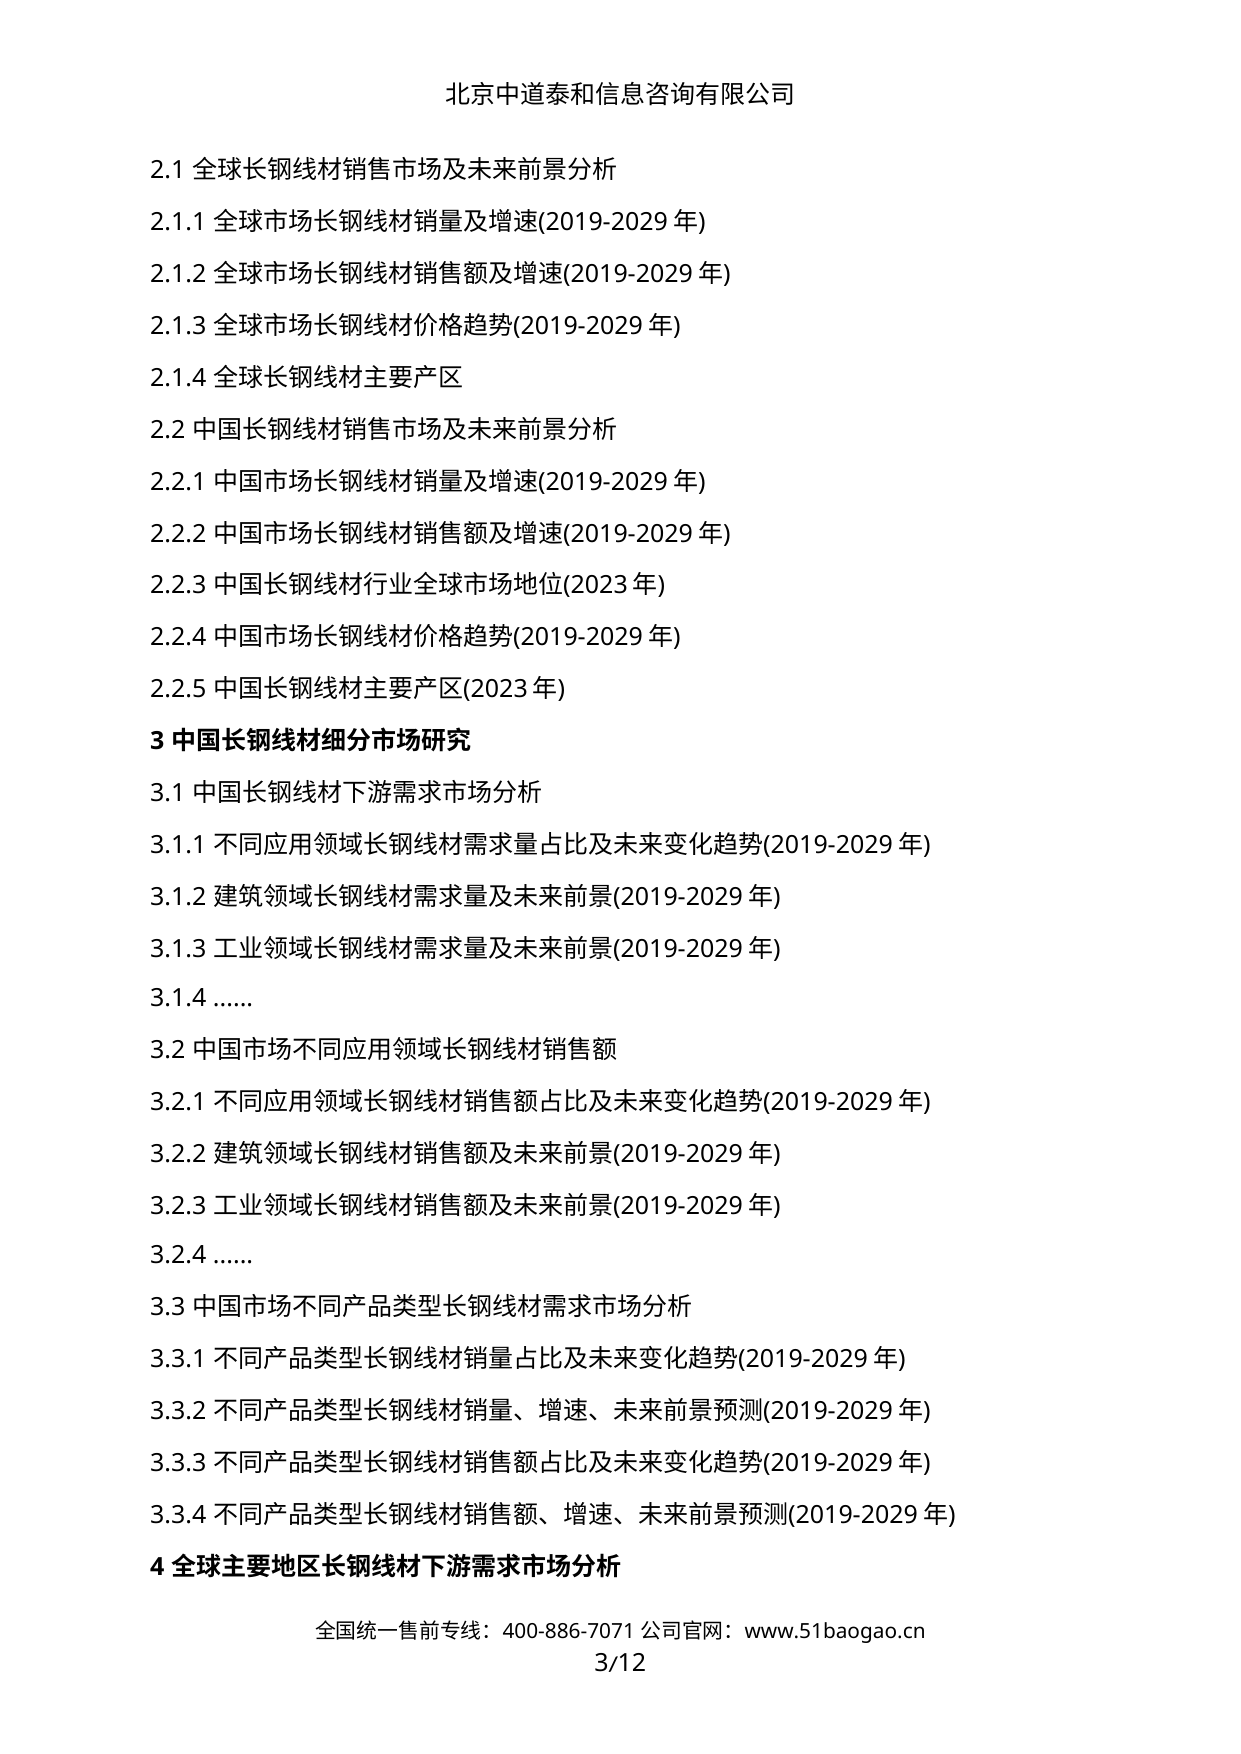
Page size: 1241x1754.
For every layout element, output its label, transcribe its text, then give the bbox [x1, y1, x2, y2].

text 3.3.3 不同产品类型长钢线材销售额占比及未来变化趋势(2019-2029年) [150, 1442, 1090, 1479]
text 2.1.1 全球市场长钢线材销量及增速(2019-2029年) [150, 202, 1090, 238]
text 2.2.2 中国市场长钢线材销售额及增速(2019-2029年) [150, 513, 1090, 549]
text 3.1.2 建筑领域长钢线材需求量及未来前景(2019-2029年) [150, 876, 1090, 912]
text 2.2.3 中国长钢线材行业全球市场地位(2023年) [150, 565, 1090, 601]
text 3.2.1 不同应用领域长钢线材销售额占比及未来变化趋势(2019-2029年) [150, 1082, 1090, 1118]
text 3.1.3 工业领域长钢线材需求量及未来前景(2019-2029年) [150, 928, 1090, 964]
text 2.2 中国长钢线材销售市场及未来前景分析 [150, 409, 1090, 446]
text 2.1.2 全球市场长钢线材销售额及增速(2019-2029年) [150, 254, 1090, 290]
text 2.2.1 中国市场长钢线材销量及增速(2019-2029年) [150, 461, 1090, 497]
text 3 中国长钢线材细分市场研究 [150, 721, 1090, 757]
text 2.2.5 中国长钢线材主要产区(2023年) [150, 669, 1090, 705]
text 2.1.4 全球长钢线材主要产区 [150, 357, 1090, 394]
text 3.1 中国长钢线材下游需求市场分析 [150, 772, 1090, 809]
text 3.3.1 不同产品类型长钢线材销量占比及未来变化趋势(2019-2029年) [150, 1339, 1090, 1375]
text 3.3.4 不同产品类型长钢线材销售额、增速、未来前景预测(2019-2029年) [150, 1494, 1090, 1531]
text 3.1.1 不同应用领域长钢线材需求量占比及未来变化趋势(2019-2029年) [150, 824, 1090, 861]
text 3.3 中国市场不同产品类型长钢线材需求市场分析 [150, 1287, 1090, 1323]
text 3.1.4 ...... [150, 980, 1090, 1014]
text 3.2.2 建筑领域长钢线材销售额及未来前景(2019-2029年) [150, 1133, 1090, 1170]
text 3.2 中国市场不同应用领域长钢线材销售额 [150, 1030, 1090, 1066]
text 4 全球主要地区长钢线材下游需求市场分析 [150, 1546, 1090, 1582]
text 2.1.3 全球市场长钢线材价格趋势(2019-2029年) [150, 306, 1090, 342]
text 3.2.4 ...... [150, 1237, 1090, 1271]
text 2.2.4 中国市场长钢线材价格趋势(2019-2029年) [150, 617, 1090, 653]
text 3.3.2 不同产品类型长钢线材销量、增速、未来前景预测(2019-2029年) [150, 1391, 1090, 1427]
text 2.1 全球长钢线材销售市场及未来前景分析 [150, 150, 1090, 186]
text 3.2.3 工业领域长钢线材销售额及未来前景(2019-2029年) [150, 1185, 1090, 1222]
